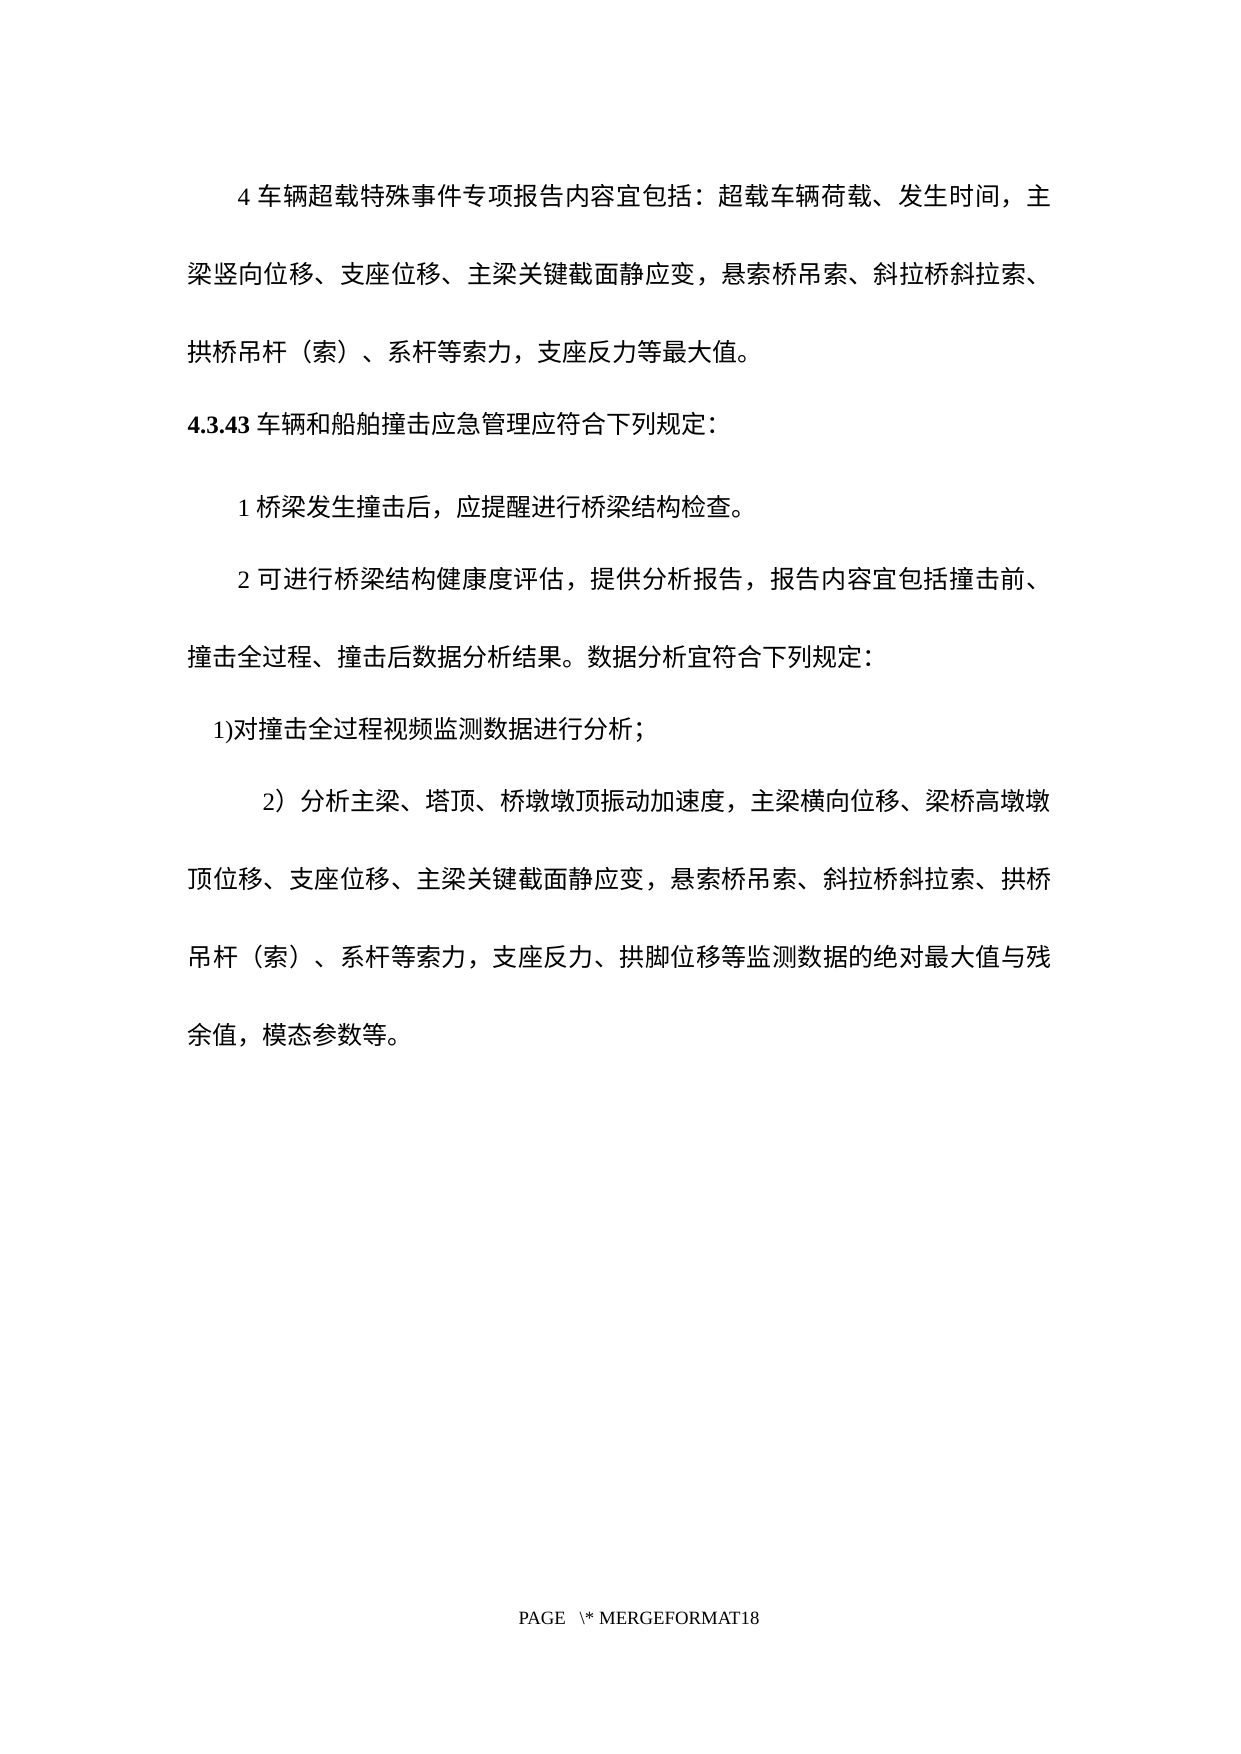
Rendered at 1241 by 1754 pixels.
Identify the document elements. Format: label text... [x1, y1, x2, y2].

text 2）分析主梁、塔顶、桥墩墩顶振动加速度，主梁横向位移、梁桥高墩墩顶位移、支座位移、主梁关键截面静应变，悬索桥吊索、斜拉桥斜拉索、拱桥吊杆（索）、系杆等索力，支座反力、拱脚位移等监测数据的绝对最大值与残余值，模态参数等。 [187, 767, 1053, 1066]
subtitle 车辆和船舶撞击应急管理应符合下列规定： [187, 390, 1053, 455]
text 1 桥梁发生撞击后，应提醒进行桥梁结构检查。 [187, 473, 1053, 538]
text 4 车辆超载特殊事件专项报告内容宜包括：超载车辆荷载、发生时间，主梁竖向位移、支座位移、主梁关键截面静应变，悬索桥吊索、斜拉桥斜拉索、拱桥吊杆（索）、系杆等索力，支座反力等最大值。 [187, 162, 1053, 383]
text 2 可进行桥梁结构健康度评估，提供分析报告，报告内容宜包括撞击前、撞击全过程、撞击后数据分析结果。数据分析宜符合下列规定： [187, 545, 1053, 688]
list 1)对撞击全过程视频监测数据进行分析； [187, 695, 1053, 760]
